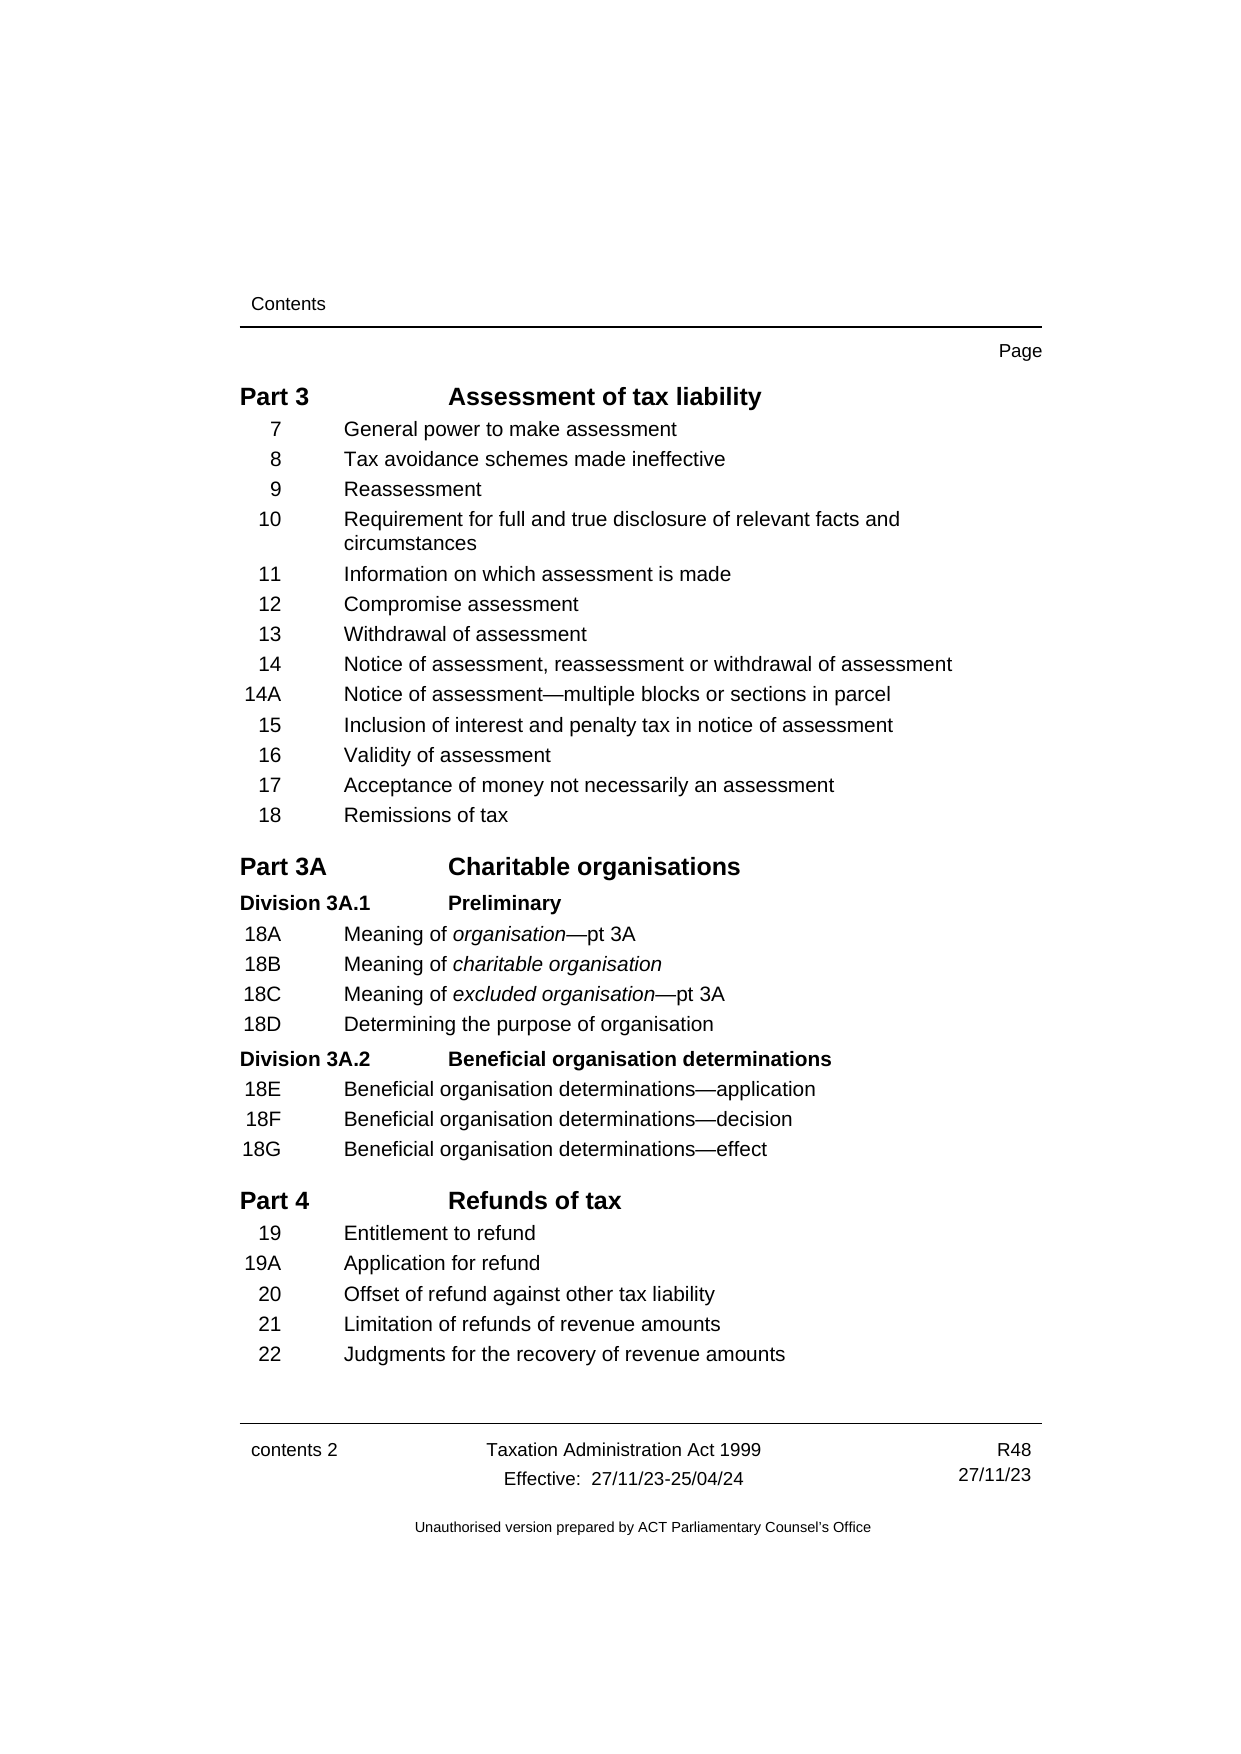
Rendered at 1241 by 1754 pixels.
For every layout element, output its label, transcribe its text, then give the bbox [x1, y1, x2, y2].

text 22 Judgments for the recovery of revenue amounts 20 [239, 1342, 996, 1366]
text 7 General power to make assessment 7 [239, 417, 996, 441]
text Part 3A Charitable organisations 14 [239, 852, 996, 881]
text 18C Meaning of excluded organisation—pt 3A 14 [239, 982, 996, 1006]
text 10 Requirement for full and true disclosure of relevant facts and circumstances 10 [239, 507, 996, 555]
text 19A Application for refund 19 [239, 1251, 996, 1275]
text 18E Beneficial organisation determinations—application 16 [239, 1077, 996, 1101]
text 16 Validity of assessment 12 [239, 743, 996, 767]
text 18F Beneficial organisation determinations—decision 16 [239, 1107, 996, 1131]
text 19 Entitlement to refund 19 [239, 1221, 996, 1245]
text 18A Meaning of organisation—pt 3A 14 [239, 921, 996, 945]
text 18G Beneficial organisation determinations—effect 17 [239, 1137, 996, 1161]
text 21 Limitation of refunds of revenue amounts 19 [239, 1312, 996, 1336]
text 14A Notice of assessment—multiple blocks or sections in parcel 12 [239, 682, 996, 706]
text 13 Withdrawal of assessment 11 [239, 622, 996, 646]
text 17 Acceptance of money not necessarily an assessment 13 [239, 773, 996, 797]
text 18 Remissions of tax 13 [239, 803, 996, 827]
text 18D Determining the purpose of organisation 16 [239, 1012, 996, 1036]
text 20 Offset of refund against other tax liability 19 [239, 1281, 996, 1305]
text 14 Notice of assessment, reassessment or withdrawal of assessment 11 [239, 652, 996, 676]
text 15 Inclusion of interest and penalty tax in notice of assessment 12 [239, 712, 996, 736]
text 8 Tax avoidance schemes made ineffective 7 [239, 447, 996, 471]
text Division 3A.1 Preliminary 14 [239, 891, 996, 915]
text 12 Compromise assessment 11 [239, 592, 996, 616]
text Division 3A.2 Beneficial organisation determinations 16 [239, 1046, 996, 1070]
text 11 Information on which assessment is made 10 [239, 561, 996, 585]
text Part 4 Refunds of tax 19 [239, 1186, 996, 1215]
text Part 3 Assessment of tax liability 7 [239, 382, 996, 410]
text 9 Reassessment 9 [239, 477, 996, 501]
text 18B Meaning of charitable organisation 14 [239, 952, 996, 976]
